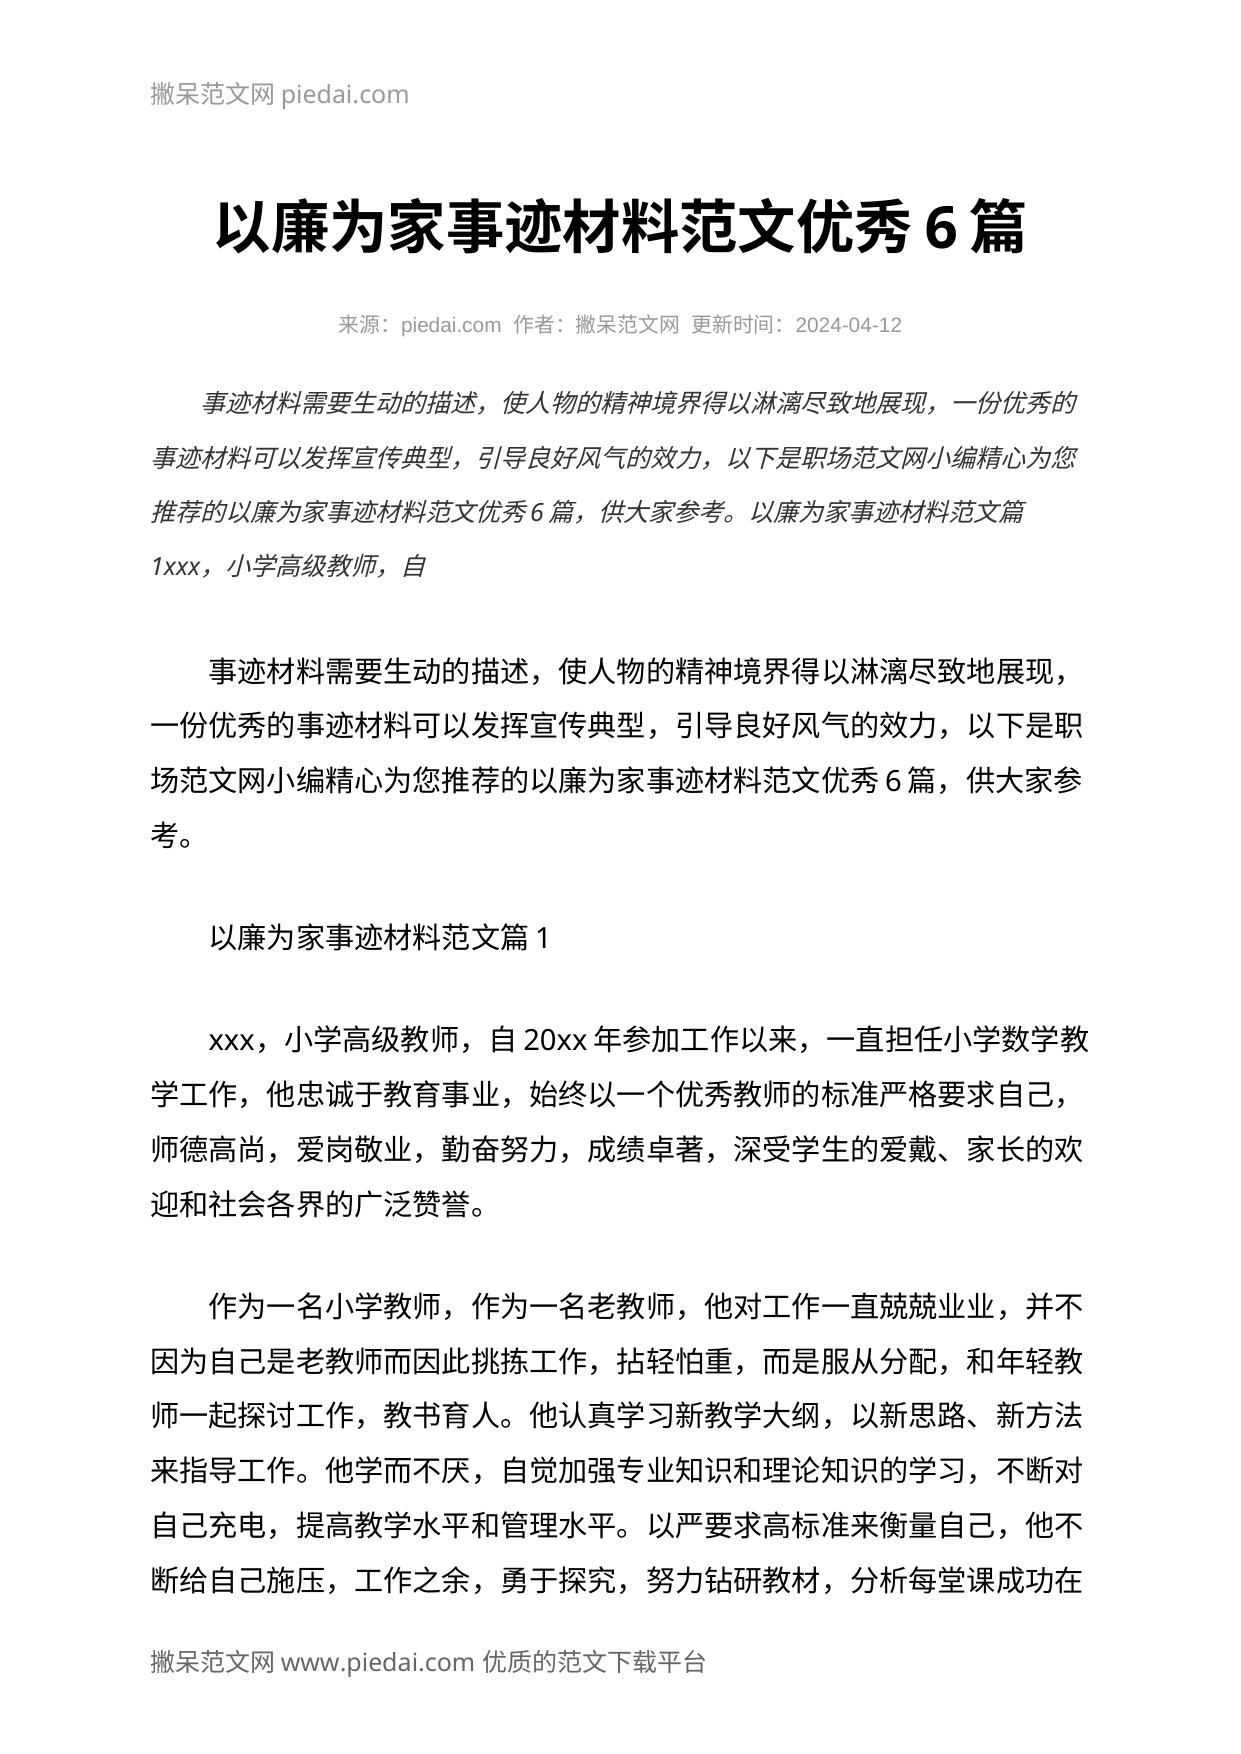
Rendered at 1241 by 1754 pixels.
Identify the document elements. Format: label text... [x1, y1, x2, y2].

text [150, 1283, 1090, 1600]
text 事迹材料需要生动的描述，使人物的精神境界得以淋漓尽致地展现，一份优秀的事迹材料可以发挥宣传典型，引导良好风气的效力，以下是职场范文网小编精心为您推荐的以廉为家事迹材料范文优秀6篇，供大家参考。 [150, 648, 1090, 855]
text 来源：piedai.com 作者：撇呆范文网 更新时间：2024-04-12 [150, 313, 1090, 337]
text 以廉为家事迹材料范文篇1 [150, 915, 1090, 957]
text 事迹材料需要生动的描述，使人物的精神境界得以淋漓尽致地展现，一份优秀的事迹材料可以发挥宣传典型，引导良好风气的效力，以下是职场范文网小编精心为您推荐的以廉为家事迹材料范文优秀6篇，供大家参考。以廉为家事迹材料范文篇1xxx，小学高级教师，自 [150, 384, 1090, 583]
subtitle 以廉为家事迹材料范文优秀6篇 [150, 181, 1090, 266]
text xxx，小学高级教师，自20xx年参加工作以来，一直担任小学数学教学工作，他忠诚于教育事业，始终以一个优秀教师的标准严格要求自己，师德高尚，爱岗敬业，勤奋努力，成绩卓著，深受学生的爱戴、家长的欢迎和社会各界的广泛赞誉。 [150, 1017, 1090, 1224]
